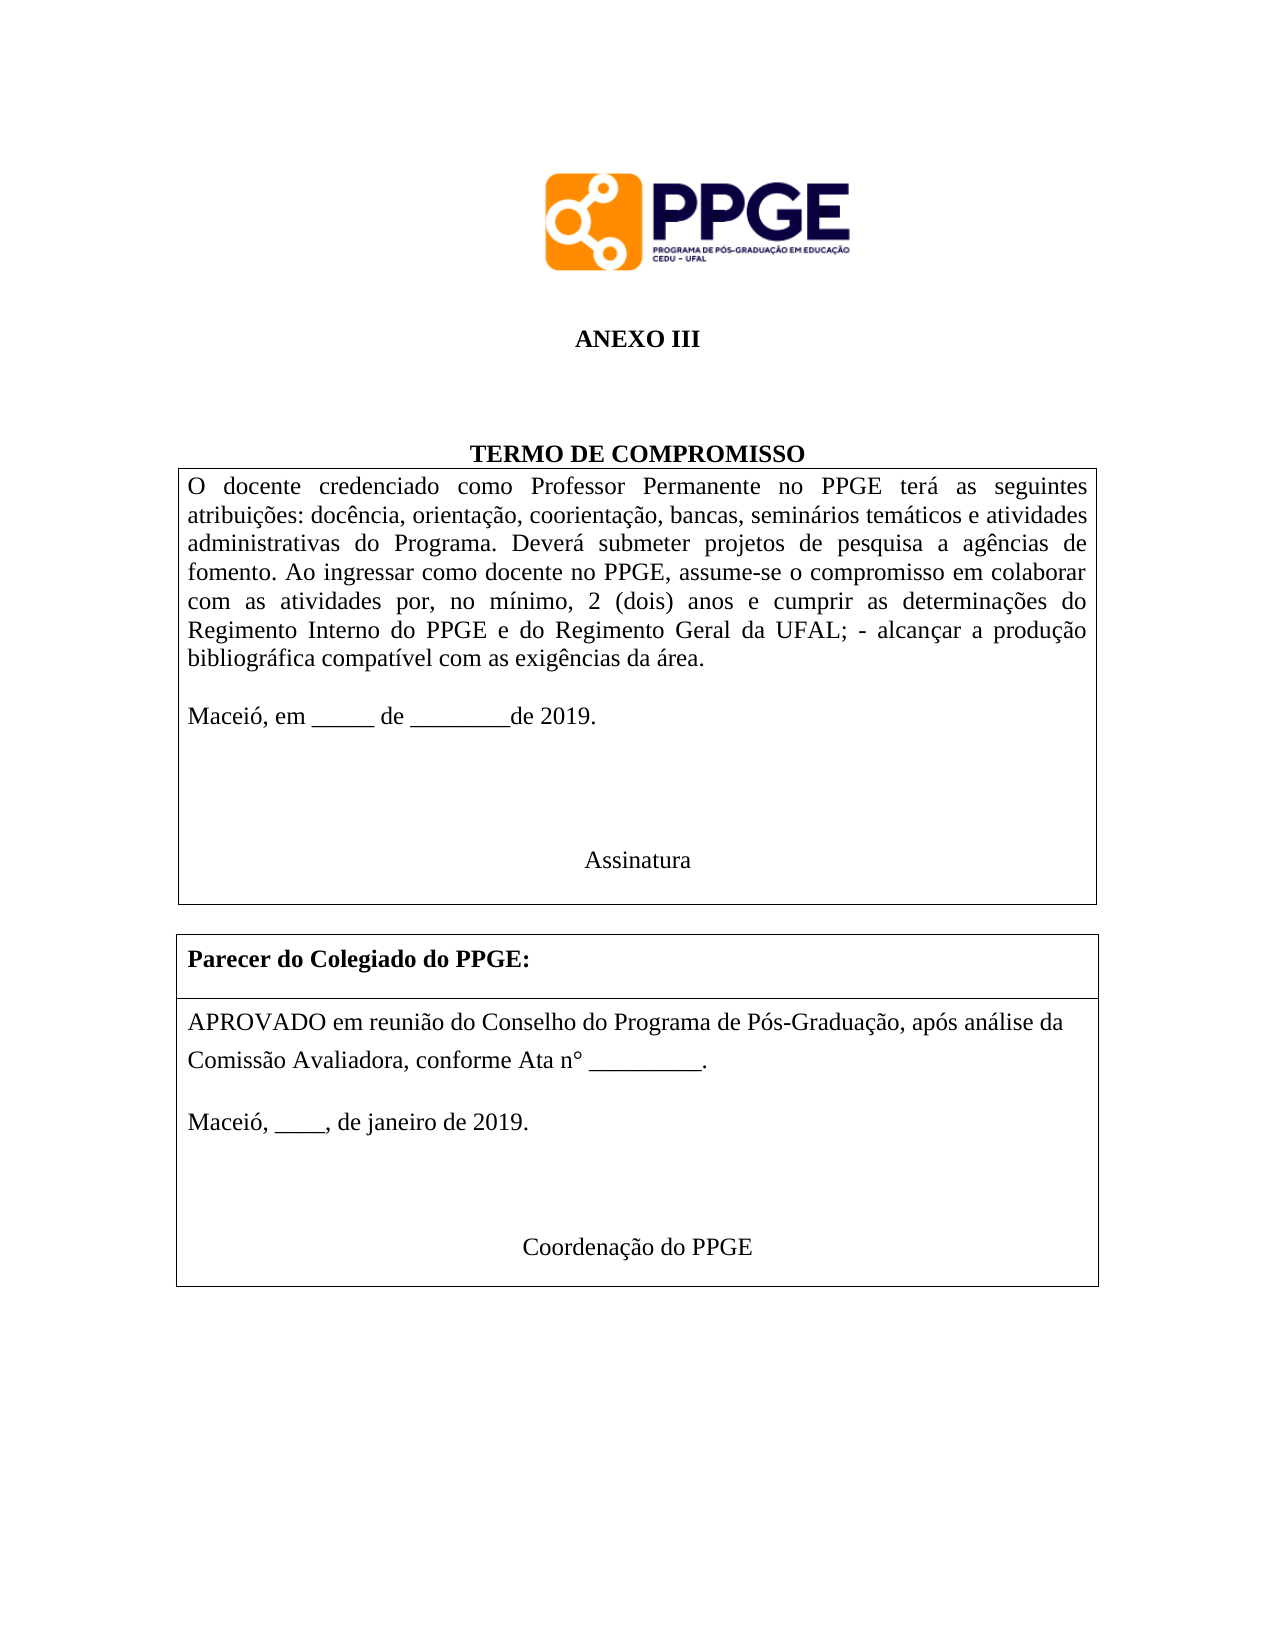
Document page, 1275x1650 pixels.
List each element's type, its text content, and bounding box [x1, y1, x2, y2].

table_cell APROVADO em reunião do Conselho do Programa de Pós-Graduação, após análise da Comissão Avaliadora, conforme Ata n° _________. Maceió, ____, de janeiro de 2019. Coordenação do PPGE [177, 999, 1098, 1286]
text ANEXO III [187, 324, 1087, 352]
picture [537, 162, 871, 278]
text O docente credenciado como Professor Permanente no PPGE terá as seguintes atribuições: docência, orientação, coorientação, bancas, seminários temáticos e atividades administrativas do Programa. Deverá submeter projetos de pesquisa a agências de fomento. Ao ingressar como docente no PPGE, assume-se o compromisso em colaborar com as atividades por, no mínimo, 2 (dois) anos e cumprir as determinações do Regimento Interno do PPGE e do Regimento Geral da UFAL; - alcançar a produção bibliográfica compatível com as exigências da área. [179, 469, 1096, 672]
text Maceió, em _____ de ________de 2019. [187, 701, 1087, 730]
text TERMO DE COMPROMISSO [187, 439, 1087, 468]
text Assinatura [187, 845, 1087, 873]
table_header Parecer do Colegiado do PPGE: [177, 935, 1098, 998]
